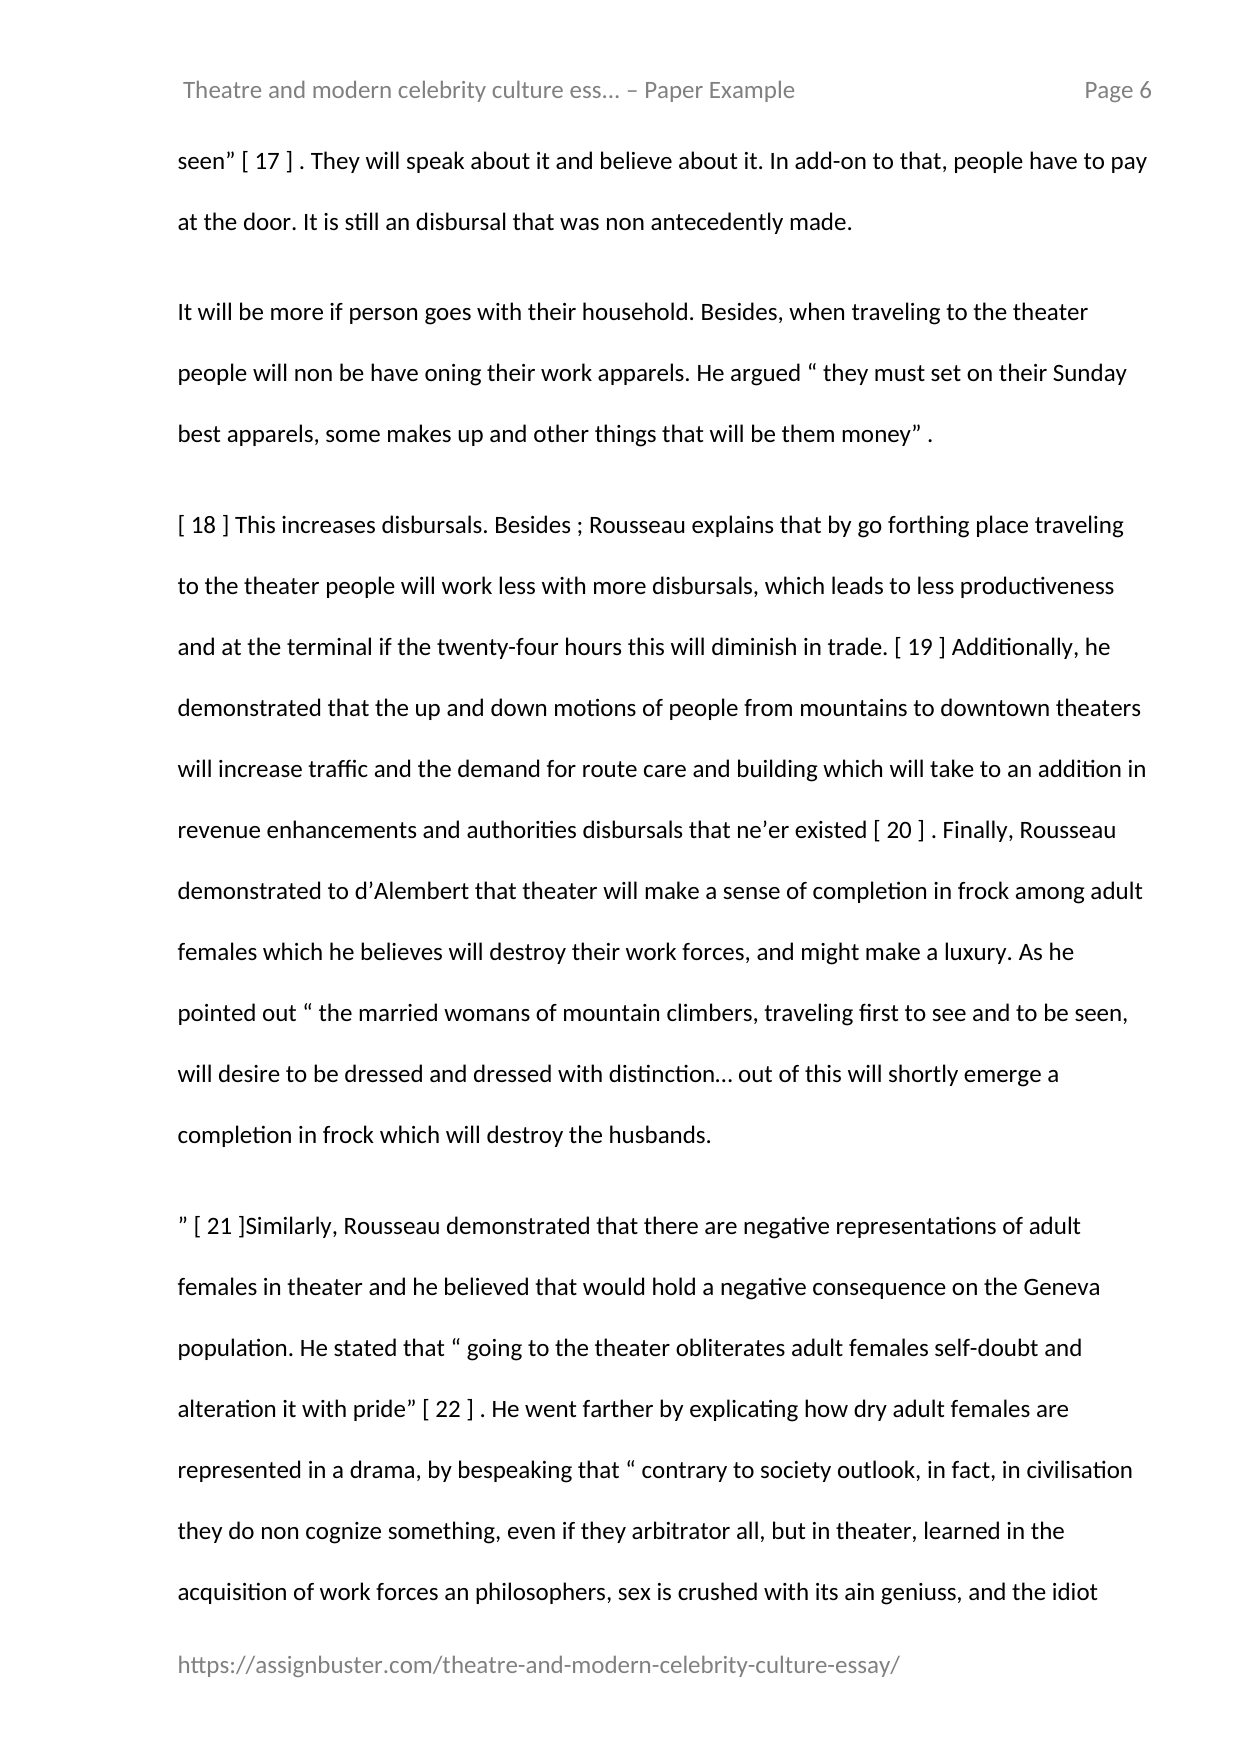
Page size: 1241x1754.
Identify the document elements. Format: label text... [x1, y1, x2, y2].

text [177, 145, 1152, 237]
text It will be more if person goes with their household. Besides, when traveling to the theater people will non be have oning their work apparels. He argued “ they must set on their Sunday best apparels, some makes up and other things that will be them money” . [177, 297, 1152, 449]
text [ 18 ] This increases disbursals. Besides ; Rousseau explains that by go forthing place traveling to the theater people will work less with more disbursals, which leads to less productiveness and at the terminal if the twenty-four hours this will diminish in trade. [ 19 ] Additionally, he demonstrated that the up and down motions of people from mountains to downtown theaters will increase traffic and the demand for route care and building which will take to an addition in revenue enhancements and authorities disbursals that ne’er existed [ 20 ] . Finally, Rousseau demonstrated to d’Alembert that theater will make a sense of completion in frock among adult females which he believes will destroy their work forces, and might make a luxury. As he pointed out “ the married womans of mountain climbers, traveling first to see and to be seen, will desire to be dressed and dressed with distinction… out of this will shortly emerge a completion in frock which will destroy the husbands. [177, 509, 1152, 1150]
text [177, 1210, 1152, 1607]
